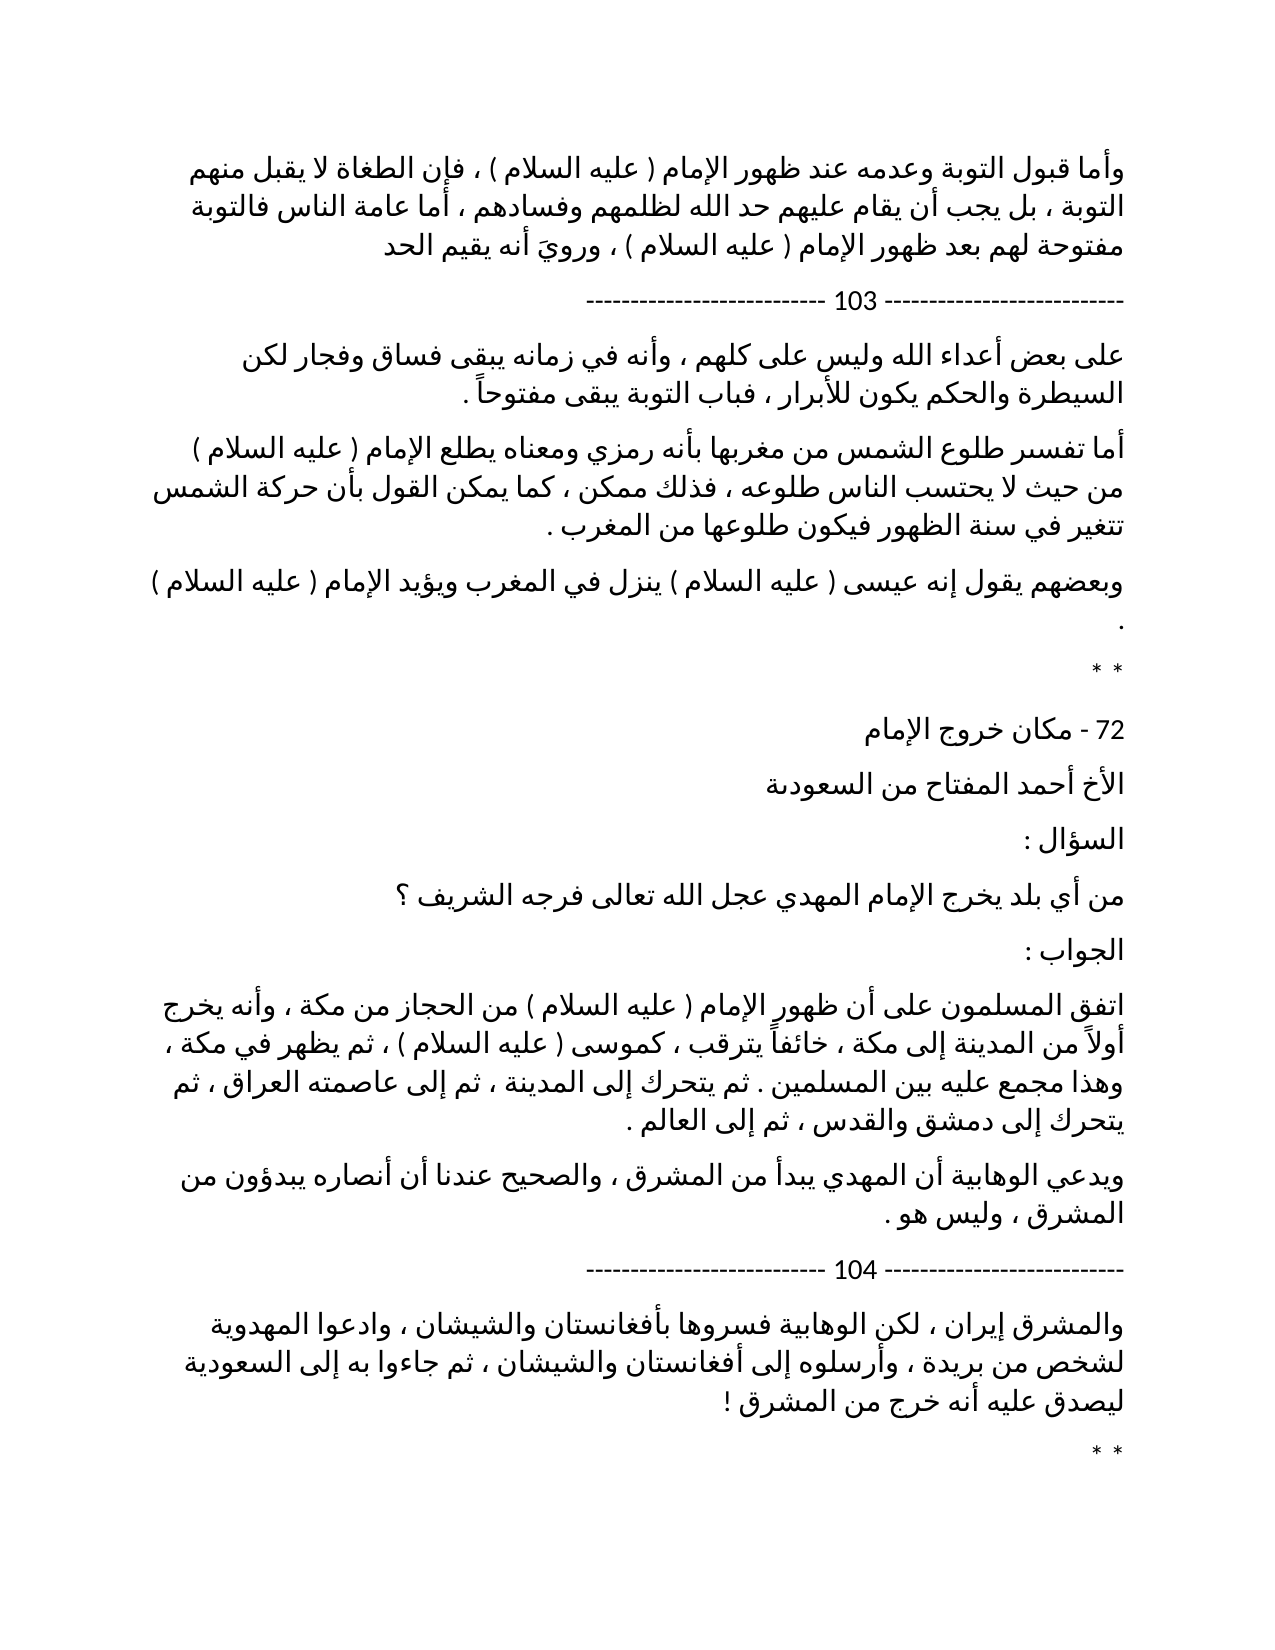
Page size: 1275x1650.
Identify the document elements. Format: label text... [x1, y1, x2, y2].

text 72 - مكان خروج الإمام [150, 711, 1125, 747]
text الأخ أحمد المفتاح من السعودىة [150, 766, 1125, 802]
text أما تفسىر طلوع الشمس من مغربها بأنه رمزي ومعناه يطلع الإمام ( عليه السلام ) من حيث لا يحتسب الناس طلوعه ، فذلك ممكن ، كما يمكن القول بأن حركة الشمس تتغير في سنة الظهور فيكون طلوعها من المغرب . [150, 431, 1125, 543]
text وأما قبول التوبة وعدمه عند ظهور الإمام ( عليه السلام ) ، فإن الطغاة لا يقبل منهم التوبة ، بل يجب أن يقام عليهم حد الله لظلمهم وفسادهم ، أما عامة الناس فالتوبة مفتوحة لهم بعد ظهور الإمام ( عليه السلام ) ، ورويَ أنه يقيم الحد [150, 150, 1125, 262]
text --------------------------- 103 --------------------------- [150, 282, 1125, 318]
text الجواب : [150, 932, 1125, 967]
text على بعض أعداء الله وليس على كلهم ، وأنه في زمانه يبقى فساق وفجار لكن السيطرة والحكم يكون للأبرار ، فباب التوبة يبقى مفتوحاً . [150, 337, 1125, 411]
text من أي بلد يخرج الإمام المهدي عجل الله تعالى فرجه الشريف ؟ [150, 877, 1125, 912]
text والمشرق إيران ، لكن الوهابية فسروها بأفغانستان والشيشان ، وادعوا المهدوية لشخص من بريدة ، وأرسلوه إلى أفغانستان والشيشان ، ثم جاءوا به إلى السعودية ليصدق عليه أنه خرج من المشرق ! [150, 1306, 1125, 1418]
text السؤال : [150, 821, 1125, 857]
text * * [150, 656, 1125, 692]
text اتفق المسلمون على أن ظهور الإمام ( عليه السلام ) من الحجاز من مكة ، وأنه يخرج أولاً من المدينة إلى مكة ، خائفاً يترقب ، كموسى ( عليه السلام ) ، ثم يظهر في مكة ، وهذا مجمع عليه بين المسلمين . ثم يتحرك إلى المدينة ، ثم إلى عاصمته العراق ، ثم يتحرك إلى دمشق والقدس ، ثم إلى العالم . [150, 987, 1125, 1138]
text * * [150, 1438, 1125, 1473]
text وبعضهم يقول إنه عيسى ( عليه السلام ) ينزل في المغرب ويؤيد الإمام ( عليه السلام ) . [150, 563, 1125, 637]
text ويدعي الوهابية أن المهدي يبدأ من المشرق ، والصحيح عندنا أن أنصاره يبدؤون من المشرق ، وليس هو . [150, 1157, 1125, 1231]
text --------------------------- 104 --------------------------- [150, 1251, 1125, 1286]
